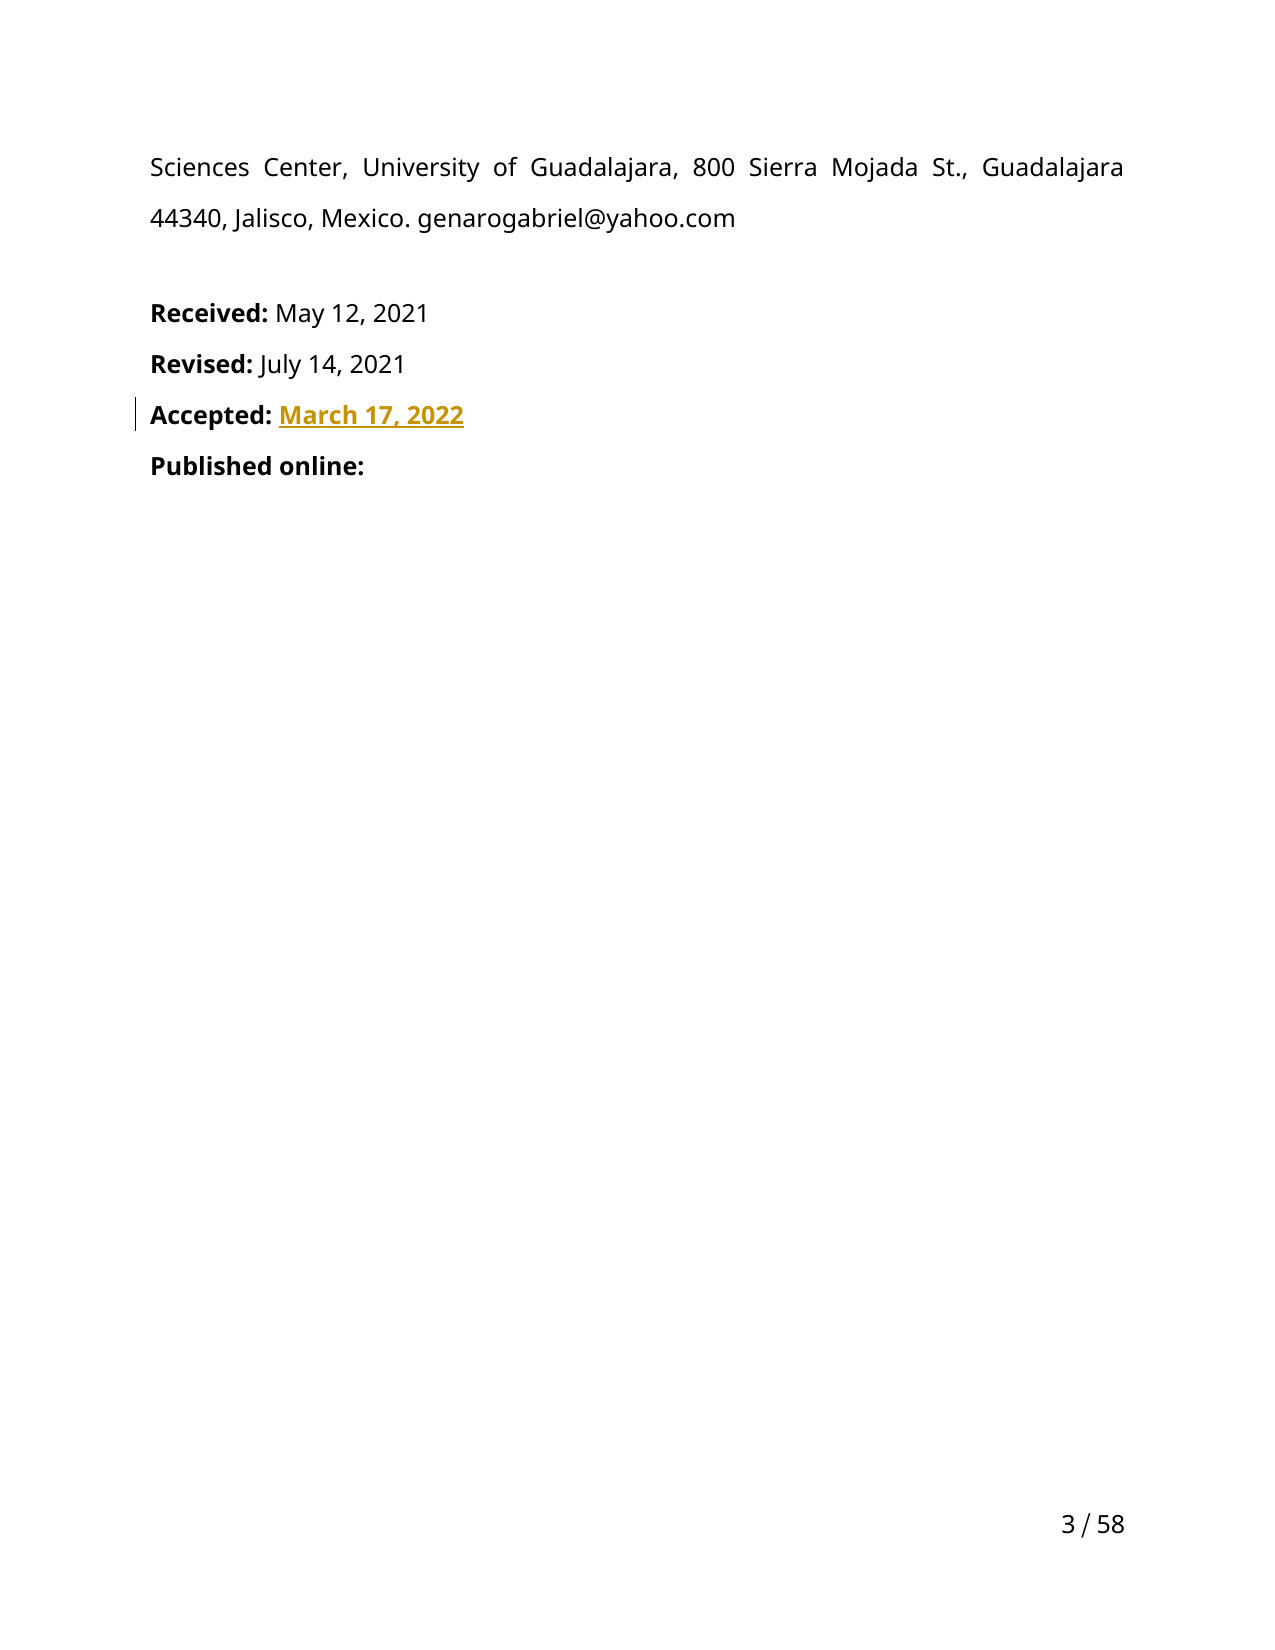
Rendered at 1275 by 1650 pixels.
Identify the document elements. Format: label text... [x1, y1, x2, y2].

text Received: May 12, 2021 [150, 295, 1125, 329]
text Revised: July 14, 2021 [150, 346, 1125, 380]
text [150, 150, 1125, 235]
text Published online: [150, 448, 1125, 482]
text Accepted: [150, 397, 1125, 431]
